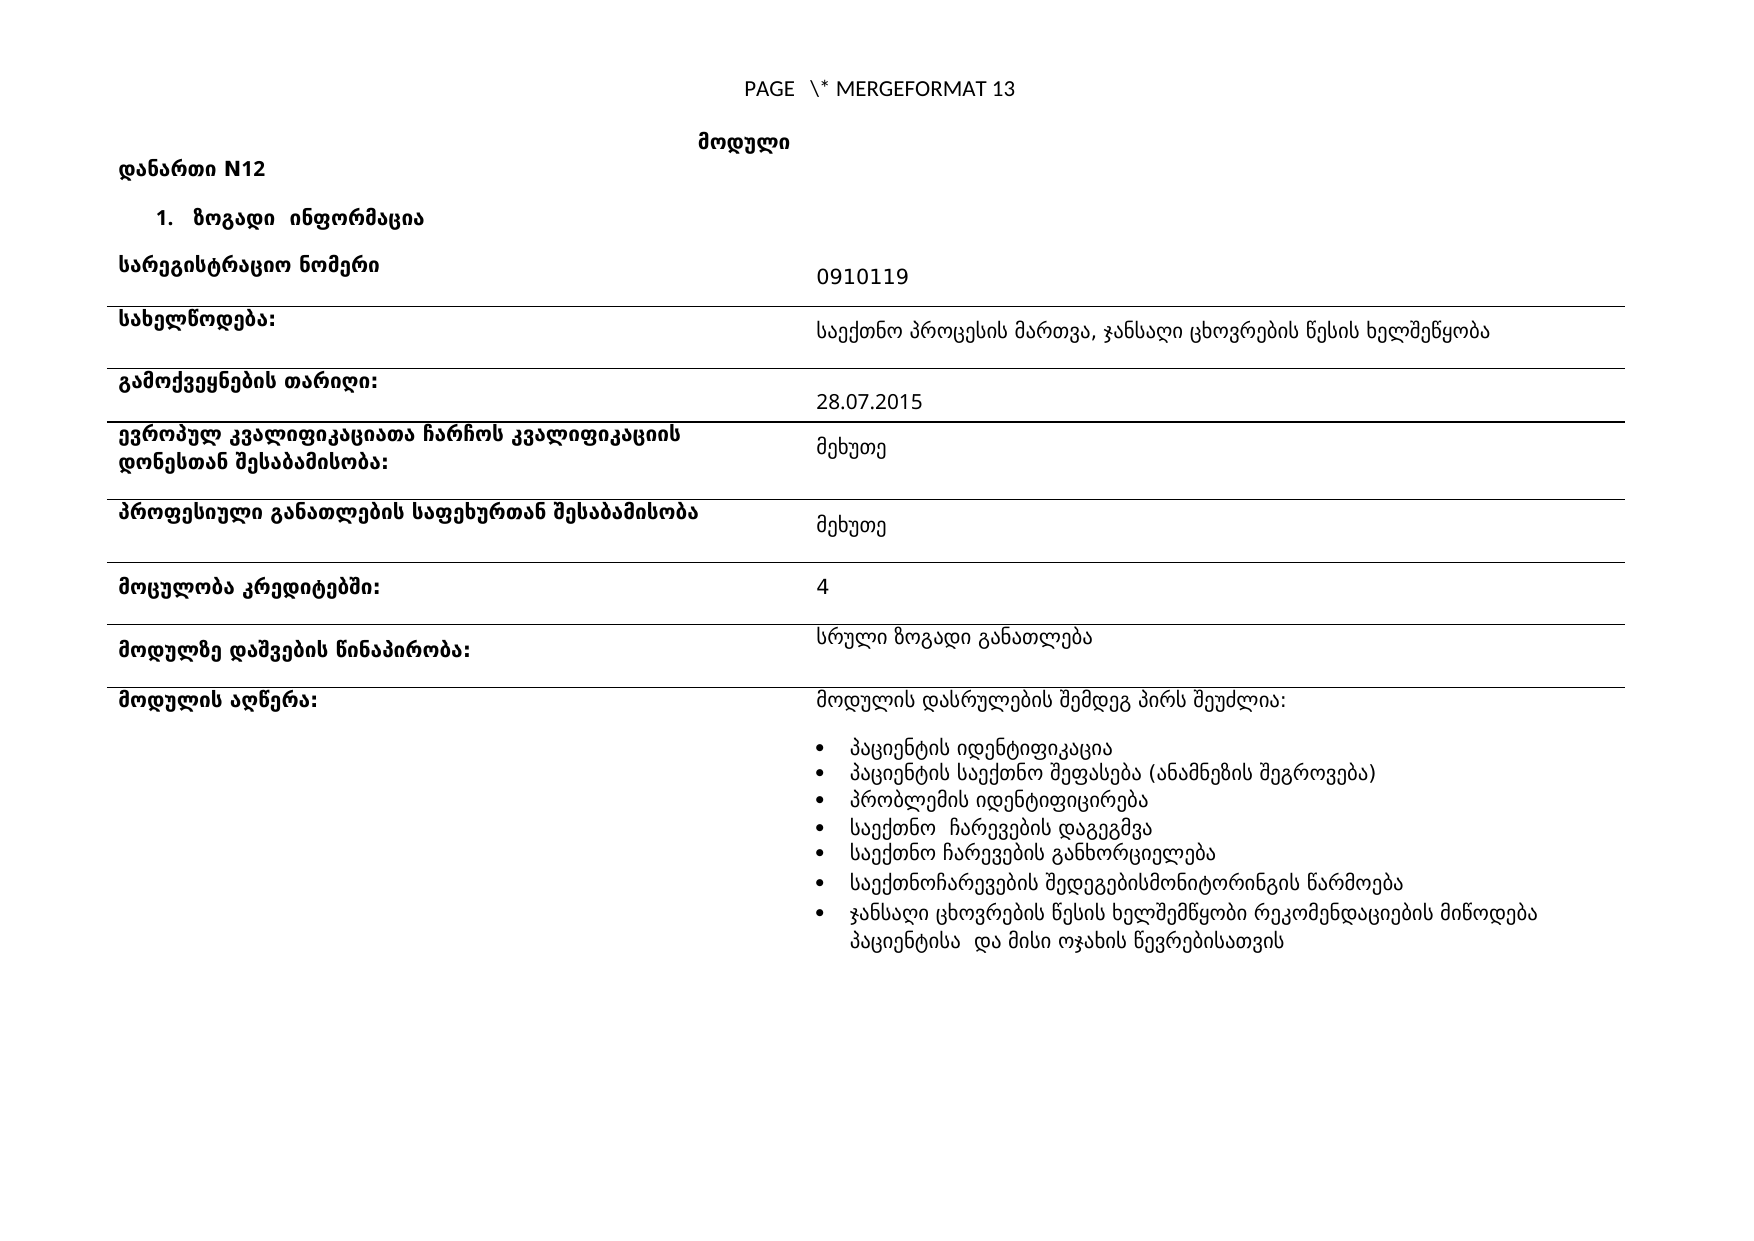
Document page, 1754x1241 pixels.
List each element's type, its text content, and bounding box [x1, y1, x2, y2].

table_cell გამოქვეყნების თარიღი: [107, 369, 805, 421]
table_header 0910119 [805, 253, 1624, 306]
table_cell ევროპულ კვალიფიკაციათა ჩარჩოს კვალიფიკაციის დონესთან შესაბამისობა: [107, 423, 805, 499]
table_cell მოდულზე დაშვების წინაპირობა: [107, 625, 805, 687]
table_header სარეგისტრაციო ნომერი [107, 253, 805, 306]
table_cell მოცულობა კრედიტებში: [107, 563, 805, 624]
text მოდული დანართი N12 [118, 130, 1636, 182]
table_cell მოდულის დასრულების შემდეგ პირს შეუძლია: პაციენტის იდენტიფიკაცია პაციენტის საექთნო შეფასება (ანამნეზის შეგროვება) პრობლემის იდენტიფიცირება საექთნო ჩარევების დაგეგმვა საექთნო ჩარევების განხორციელება საექთნოჩარევების შედეგებისმონიტორინგის წარმოება ჯანსაღი ცხოვრების წესის ხელშემწყობი რეკომენდაციების მიწოდება პაციენტისა და მისი ოჯახის წევრებისათვის [805, 688, 1624, 978]
table_cell სრული ზოგადი განათლება [805, 625, 1624, 687]
table_cell სახელწოდება: [107, 307, 805, 368]
table_cell საექთნო პროცესის მართვა, ჯანსაღი ცხოვრების წესის ხელშეწყობა [805, 307, 1624, 368]
table_cell პროფესიული განათლების საფეხურთან შესაბამისობა [107, 500, 805, 562]
table_cell 28.07.2015 [805, 369, 1624, 421]
table_cell მეხუთე [805, 423, 1624, 499]
table_cell 4 [805, 563, 1624, 624]
list ზოგადი ინფორმაცია [156, 203, 1636, 232]
table_cell მოდულის აღწერა: [107, 688, 805, 978]
table_cell მეხუთე [805, 500, 1624, 562]
